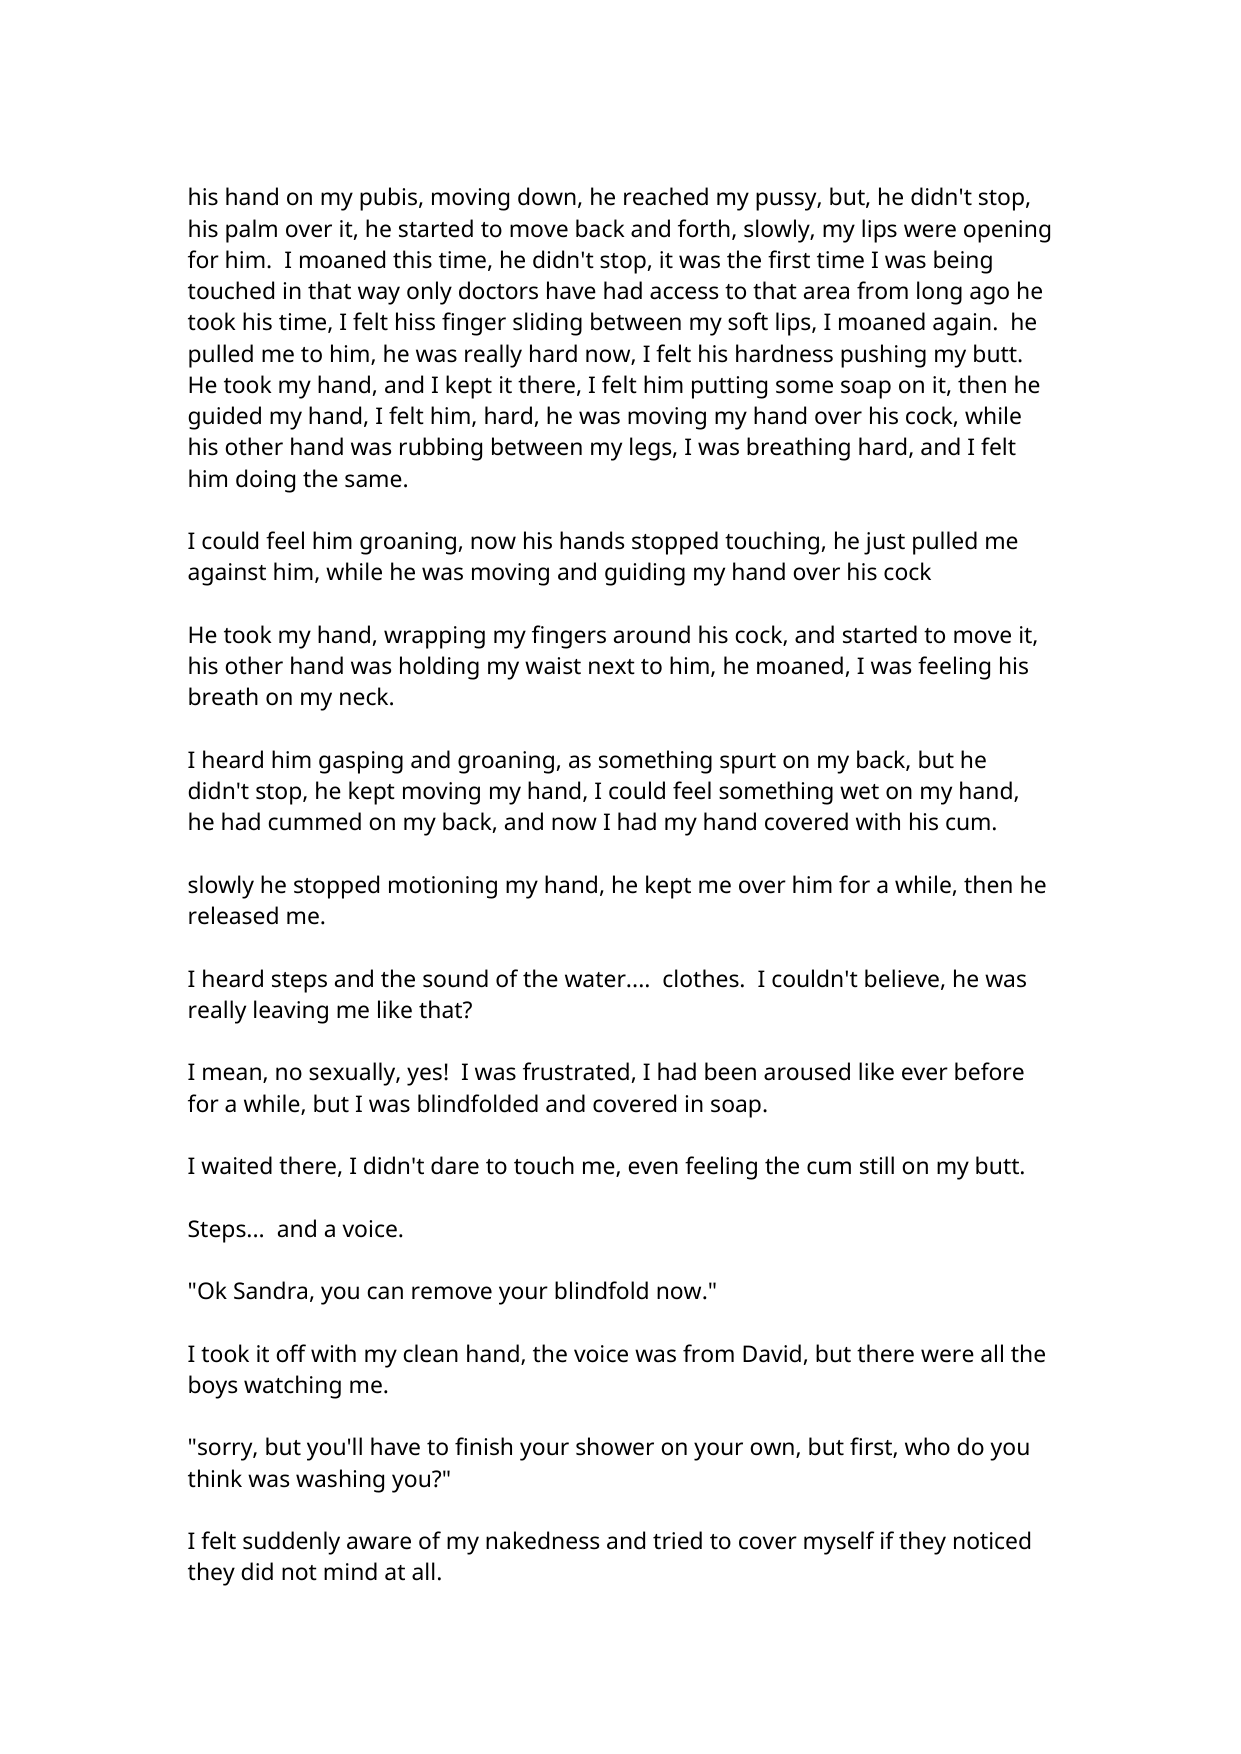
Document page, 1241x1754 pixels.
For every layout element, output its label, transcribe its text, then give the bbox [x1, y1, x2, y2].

text Steps... and a voice. [187, 1212, 1053, 1244]
text He took my hand, wrapping my fingers around his cock, and started to move it, his other hand was holding my waist next to him, he moaned, I was feeling his breath on my neck. [187, 619, 1053, 712]
text I waited there, I didn't dare to touch me, even feeling the cum still on my butt. [187, 1150, 1053, 1181]
text slowly he stopped motioning my hand, he kept me over him for a while, then he released me. [187, 869, 1053, 931]
text I heard him gasping and groaning, as something spurt on my back, but he didn't stop, he kept moving my hand, I could feel something wet on my hand, he had cummed on my back, and now I had my hand covered with his cum. [187, 744, 1053, 837]
text I took it off with my clean hand, the voice was from David, but there were all the boys watching me. [187, 1337, 1053, 1400]
text I felt suddenly aware of my nakedness and tried to cover myself if they noticed they did not mind at all. [187, 1525, 1053, 1587]
text "sorry, but you'll have to finish your shower on your own, but first, who do you think was washing you?" [187, 1431, 1053, 1494]
text I heard steps and the sound of the water.... clothes. I couldn't believe, he was really leaving me like that? [187, 962, 1053, 1025]
text I could feel him groaning, now his hands stopped touching, he just pulled me against him, while he was moving and guiding my hand over his cock [187, 525, 1053, 587]
text "Ok Sandra, you can remove your blindfold now." [187, 1275, 1053, 1306]
text his hand on my pubis, moving down, he reached my pussy, but, he didn't stop, his palm over it, he started to move back and forth, slowly, my lips were opening for him. I moaned this time, he didn't stop, it was the first time I was being touched in that way only doctors have had access to that area from long ago he took his time, I felt hiss finger sliding between my soft lips, I moaned again. he pulled me to him, he was really hard now, I felt his hardness pushing my butt. He took my hand, and I kept it there, I felt him putting some soap on it, then he guided my hand, I felt him, hard, he was moving my hand over his cock, while his other hand was rubbing between my legs, I was breathing hard, and I felt him doing the same. [187, 181, 1053, 494]
text I mean, no sexually, yes! I was frustrated, I had been aroused like ever before for a while, but I was blindfolded and covered in soap. [187, 1056, 1053, 1119]
